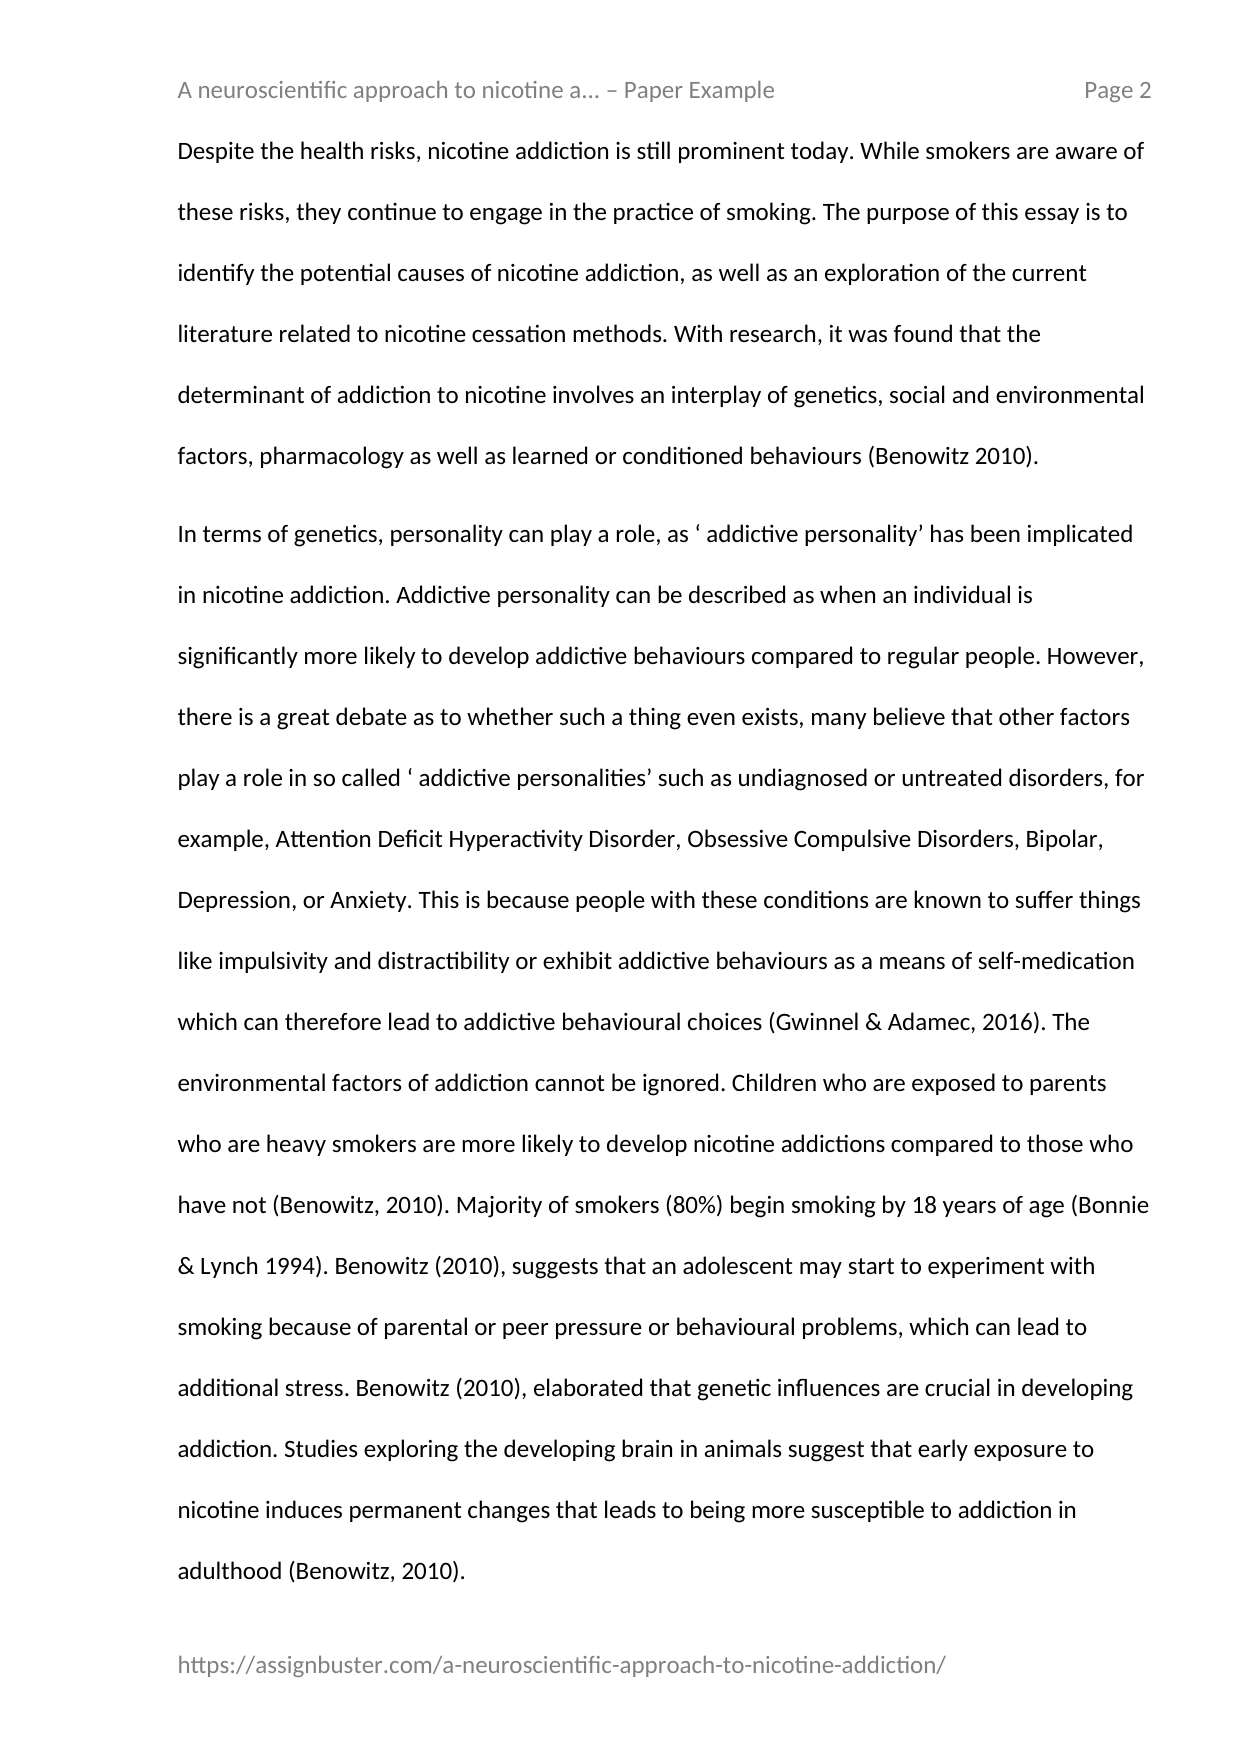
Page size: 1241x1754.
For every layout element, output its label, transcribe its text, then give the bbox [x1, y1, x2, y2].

text Despite the health risks, nicotine addiction is still prominent today. While smokers are aware of these risks, they continue to engage in the practice of smoking. The purpose of this essay is to identify the potential causes of nicotine addiction, as well as an exploration of the current literature related to nicotine cessation methods. With research, it was found that the determinant of addiction to nicotine involves an interplay of genetics, social and environmental factors, pharmacology as well as learned or conditioned behaviours (Benowitz 2010). [177, 135, 1152, 471]
text In terms of genetics, personality can play a role, as ‘ addictive personality’ has been implicated in nicotine addiction. Addictive personality can be described as when an individual is significantly more likely to develop addictive behaviours compared to regular people. However, there is a great debate as to whether such a thing even exists, many believe that other factors play a role in so called ‘ addictive personalities’ such as undiagnosed or untreated disorders, for example, Attention Deficit Hyperactivity Disorder, Obsessive Compulsive Disorders, Bipolar, Depression, or Anxiety. This is because people with these conditions are known to suffer things like impulsivity and distractibility or exhibit addictive behaviours as a means of self-medication which can therefore lead to addictive behavioural choices (Gwinnel & Adamec, 2016). The environmental factors of addiction cannot be ignored. Children who are exposed to parents who are heavy smokers are more likely to develop nicotine addictions compared to those who have not (Benowitz, 2010). Majority of smokers (80%) begin smoking by 18 years of age (Bonnie & Lynch 1994). Benowitz (2010), suggests that an adolescent may start to experiment with smoking because of parental or peer pressure or behavioural problems, which can lead to additional stress. Benowitz (2010), elaborated that genetic influences are crucial in developing addiction. Studies exploring the developing brain in animals suggest that early exposure to nicotine induces permanent changes that leads to being more susceptible to addiction in adulthood (Benowitz, 2010). [177, 518, 1152, 1586]
